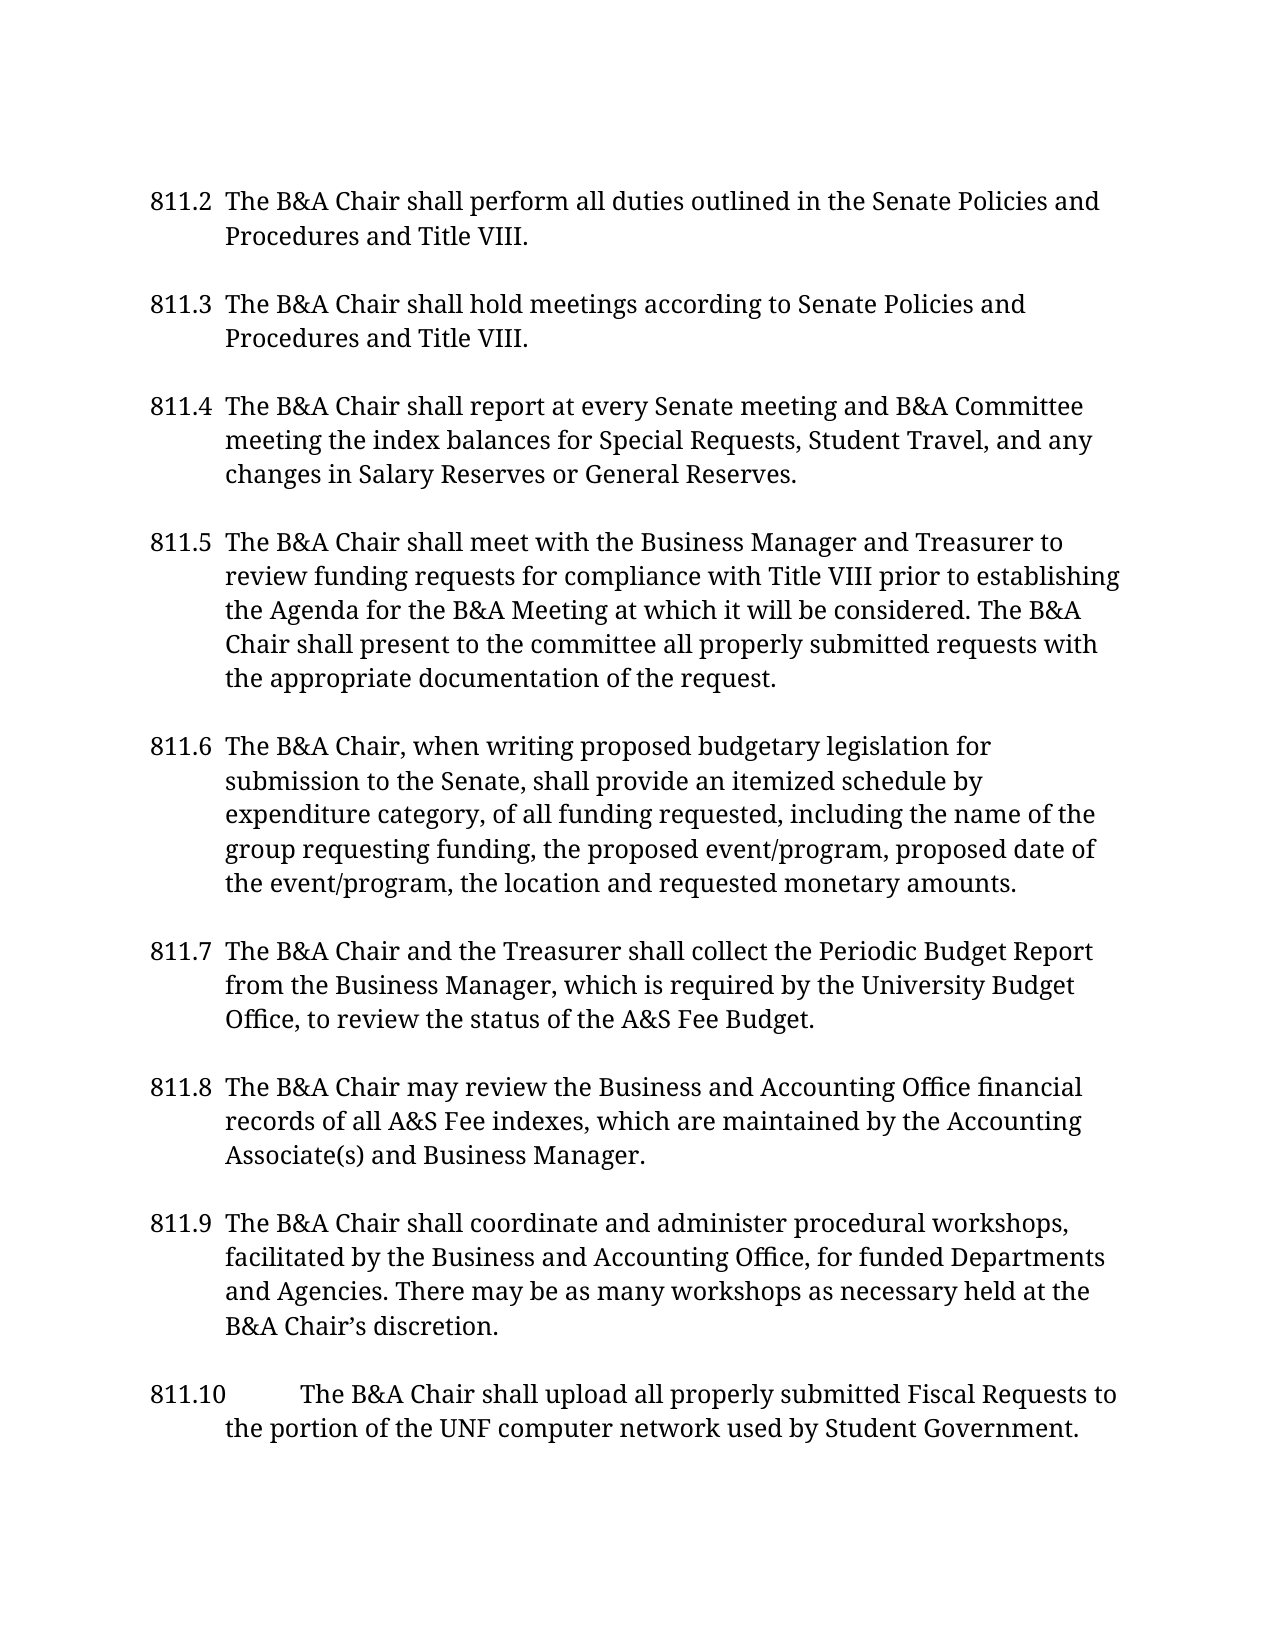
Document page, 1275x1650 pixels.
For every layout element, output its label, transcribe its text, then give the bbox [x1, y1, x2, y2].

text 811.6 The B&A Chair, when writing proposed budgetary legislation for submission to the Senate, shall provide an itemized schedule by expenditure category, of all funding requested, including the name of the group requesting funding, the proposed event/program, proposed date of the event/program, the location and requested monetary amounts. [150, 729, 1125, 899]
text 811.2 The B&A Chair shall perform all duties outlined in the Senate Policies and Procedures and Title VIII. [150, 184, 1125, 252]
text 811.8 The B&A Chair may review the Business and Accounting Office financial records of all A&S Fee indexes, which are maintained by the Accounting Associate(s) and Business Manager. [150, 1070, 1125, 1172]
text 811.10 The B&A Chair shall upload all properly submitted Fiscal Requests to the portion of the UNF computer network used by Student Government. [150, 1376, 1125, 1444]
text 811.7 The B&A Chair and the Treasurer shall collect the Periodic Budget Report from the Business Manager, which is required by the University Budget Office, to review the status of the A&S Fee Budget. [150, 933, 1125, 1036]
text 811.9 The B&A Chair shall coordinate and administer procedural workshops, facilitated by the Business and Accounting Office, for funded Departments and Agencies. There may be as many workshops as necessary held at the B&A Chair’s discretion. [150, 1206, 1125, 1342]
text 811.4 The B&A Chair shall report at every Senate meeting and B&A Committee meeting the index balances for Special Requests, Student Travel, and any changes in Salary Reserves or General Reserves. [150, 388, 1125, 491]
text 811.5 The B&A Chair shall meet with the Business Manager and Treasurer to review funding requests for compliance with Title VIII prior to establishing the Agenda for the B&A Meeting at which it will be considered. The B&A Chair shall present to the committee all properly submitted requests with the appropriate documentation of the request. [150, 525, 1125, 695]
text 811.3 The B&A Chair shall hold meetings according to Senate Policies and Procedures and Title VIII. [150, 286, 1125, 354]
